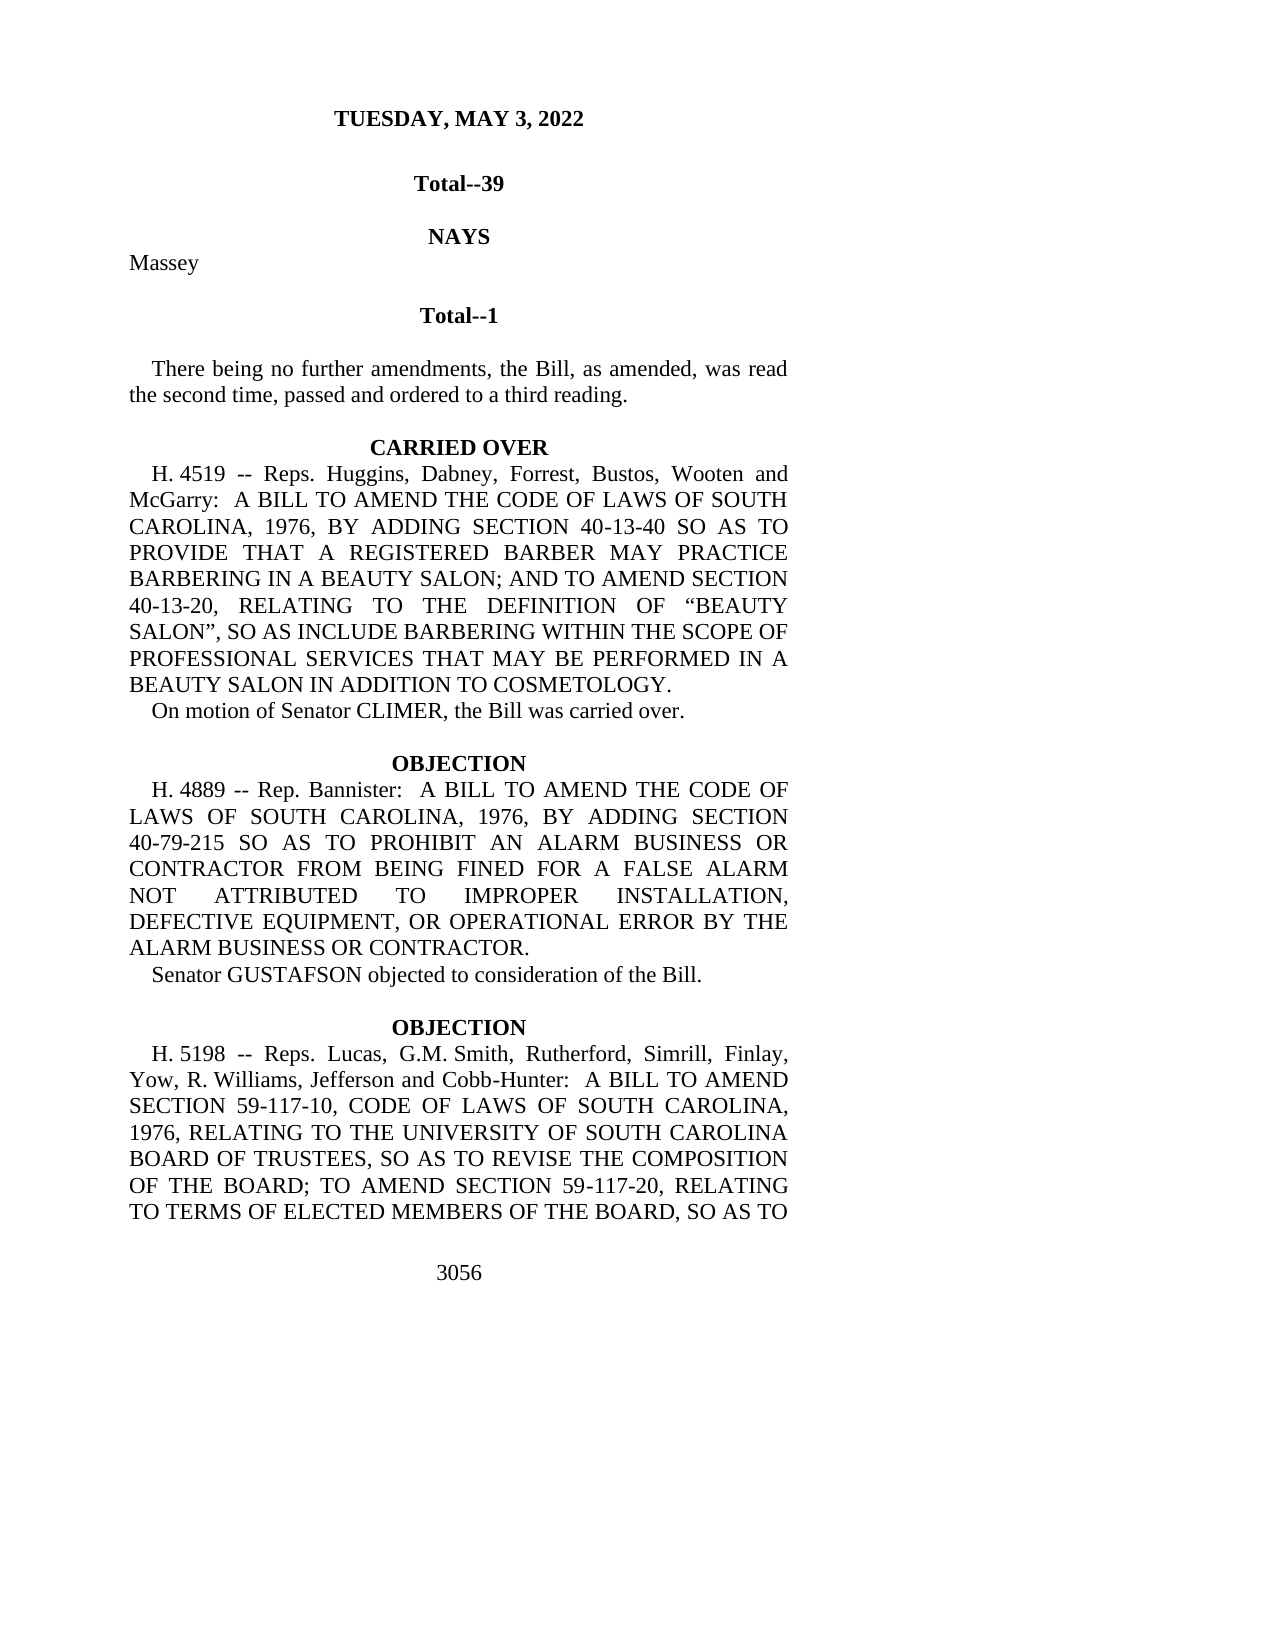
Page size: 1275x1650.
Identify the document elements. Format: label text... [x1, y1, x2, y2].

text NAYS [129, 223, 789, 249]
text H. 4519 -- Reps. Huggins, Dabney, Forrest, Bustos, Wooten and McGarry: A BILL TO AMEND THE CODE OF LAWS OF SOUTH CAROLINA, 1976, BY ADDING SECTION 40-13-40 SO AS TO PROVIDE THAT A REGISTERED BARBER MAY PRACTICE BARBERING IN A BEAUTY SALON; AND TO AMEND SECTION 40-13-20, RELATING TO THE DEFINITION OF “BEAUTY SALON”, SO AS INCLUDE BARBERING WITHIN THE SCOPE OF PROFESSIONAL SERVICES THAT MAY BE PERFORMED IN A BEAUTY SALON IN ADDITION TO COSMETOLOGY. [129, 460, 789, 697]
text CARRIED OVER [129, 434, 789, 460]
text H. 4889 -- Rep. Bannister: A BILL TO AMEND THE CODE OF LAWS OF SOUTH CAROLINA, 1976, BY ADDING SECTION 40-79-215 SO AS TO PROHIBIT AN ALARM BUSINESS OR CONTRACTOR FROM BEING FINED FOR A FALSE ALARM NOT ATTRIBUTED TO IMPROPER INSTALLATION, DEFECTIVE EQUIPMENT, OR OPERATIONAL ERROR BY THE ALARM BUSINESS OR CONTRACTOR. [129, 776, 789, 961]
text OBJECTION [129, 750, 789, 776]
text On motion of Senator CLIMER, the Bill was carried over. [129, 697, 789, 724]
text OBJECTION [129, 1013, 789, 1040]
text Massey [129, 249, 789, 276]
text Total--1 [129, 302, 789, 328]
text There being no further amendments, the Bill, as amended, was read the second time, passed and ordered to a third reading. [129, 355, 789, 407]
text Total--39 [129, 170, 789, 197]
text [129, 1040, 789, 1224]
text Senator GUSTAFSON objected to consideration of the Bill. [129, 961, 789, 987]
